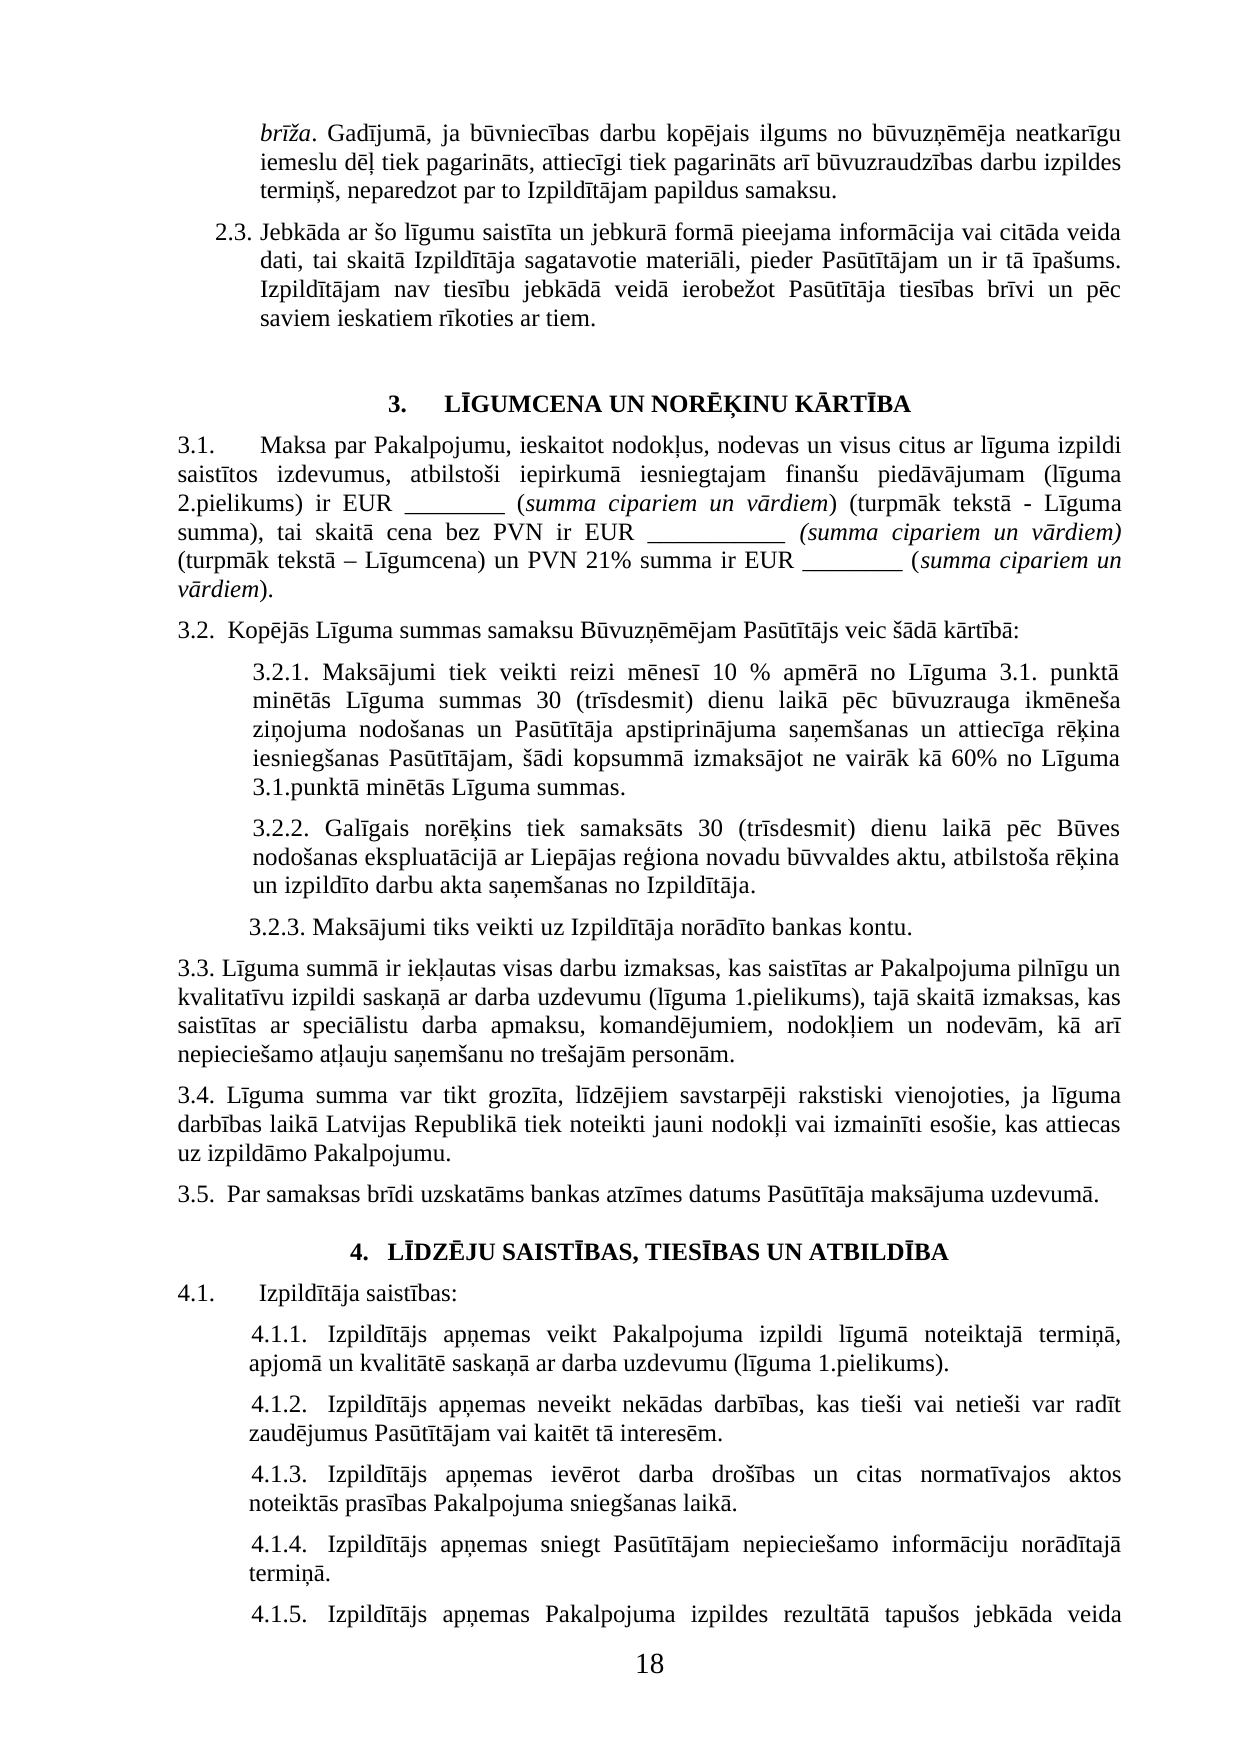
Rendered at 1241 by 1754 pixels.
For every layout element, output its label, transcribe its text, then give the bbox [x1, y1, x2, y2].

list Izpildītājs apņemas sniegt Pasūtītājam nepieciešamo informāciju norādītajā termiņā. [248, 1529, 1122, 1587]
text 3.2.3. Maksājumi tiks veikti uz Izpildītāja norādīto bankas kontu. [248, 912, 1122, 941]
list Jebkāda ar šo līgumu saistīta un jebkurā formā pieejama informācija vai citāda veida dati, tai skaitā Izpildītāja sagatavotie materiāli, pieder Pasūtītājam un ir tā īpašums. Izpildītājam nav tiesību jebkādā veidā ierobežot Pasūtītāja tiesības brīvi un pēc saviem ieskatiem rīkoties ar tiem. [215, 217, 1122, 332]
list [248, 1599, 1122, 1628]
list Izpildītājs apņemas veikt Pakalpojuma izpildi līgumā noteiktajā termiņā, apjomā un kvalitātē saskaņā ar darba uzdevumu (līguma 1.pielikums). [248, 1319, 1122, 1377]
list Par samaksas brīdi uzskatāms bankas atzīmes datums Pasūtītāja maksājuma uzdevumā. [177, 1179, 1122, 1208]
list Izpildītāja saistības: [177, 1278, 1122, 1307]
text 3.2.1. Maksājumi tiek veikti reizi mēnesī 10 % apmērā no Līguma 3.1. punktā minētās Līguma summas 30 (trīsdesmit) dienu laikā pēc būvuzrauga ikmēneša ziņojuma nodošanas un Pasūtītāja apstiprinājuma saņemšanas un attiecīga rēķina iesniegšanas Pasūtītājam, šādi kopsummā izmaksājot ne vairāk kā 60% no Līguma 3.1.punktā minētās Līguma summas. [252, 657, 1122, 801]
list Izpildītājs apņemas neveikt nekādas darbības, kas tieši vai netieši var radīt zaudējumus Pasūtītājam vai kaitēt tā interesēm. [248, 1389, 1122, 1447]
text 3.4. Līguma summa var tikt grozīta, līdzējiem savstarpēji rakstiski vienojoties, ja līguma darbības laikā Latvijas Republikā tiek noteikti jauni nodokļi vai izmainīti esošie, kas attiecas uz izpildāmo Pakalpojumu. [177, 1081, 1122, 1167]
text 3.2. Kopējās Līguma summas samaksu Būvuzņēmējam Pasūtītājs veic šādā kārtībā: [177, 616, 1122, 644]
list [215, 118, 1122, 204]
list LĪGUMCENA UN NORĒĶINU KĀRTĪBA [177, 389, 1122, 418]
list Maksa par Pakalpojumu, ieskaitot nodokļus, nodevas un visus citus ar līguma izpildi saistītos izdevumus, atbilstoši iepirkumā iesniegtajam finanšu piedāvājumam (līguma 2.pielikums) ir EUR ________ (summa cipariem un vārdiem) (turpmāk tekstā - Līguma summa), tai skaitā cena bez PVN ir EUR ___________ (summa cipariem un vārdiem) (turpmāk tekstā – Līgumcena) un PVN 21% summa ir EUR ________ (summa cipariem un vārdiem). [177, 431, 1122, 603]
list LĪDZĒJU SAISTĪBAS, TIESĪBAS UN ATBILDĪBA [177, 1237, 1122, 1266]
list Izpildītājs apņemas ievērot darba drošības un citas normatīvajos aktos noteiktās prasības Pakalpojuma sniegšanas laikā. [248, 1459, 1122, 1517]
text 3.3. Līguma summā ir iekļautas visas darbu izmaksas, kas saistītas ar Pakalpojuma pilnīgu un kvalitatīvu izpildi saskaņā ar darba uzdevumu (līguma 1.pielikums), tajā skaitā izmaksas, kas saistītas ar speciālistu darba apmaksu, komandējumiem, nodokļiem un nodevām, kā arī nepieciešamo atļauju saņemšanu no trešajām personām. [177, 953, 1122, 1068]
text 3.2.2. Galīgais norēķins tiek samaksāts 30 (trīsdesmit) dienu laikā pēc Būves nodošanas ekspluatācijā ar Liepājas reģiona novadu būvvaldes aktu, atbilstoša rēķina un izpildīto darbu akta saņemšanas no Izpildītāja. [252, 813, 1122, 899]
